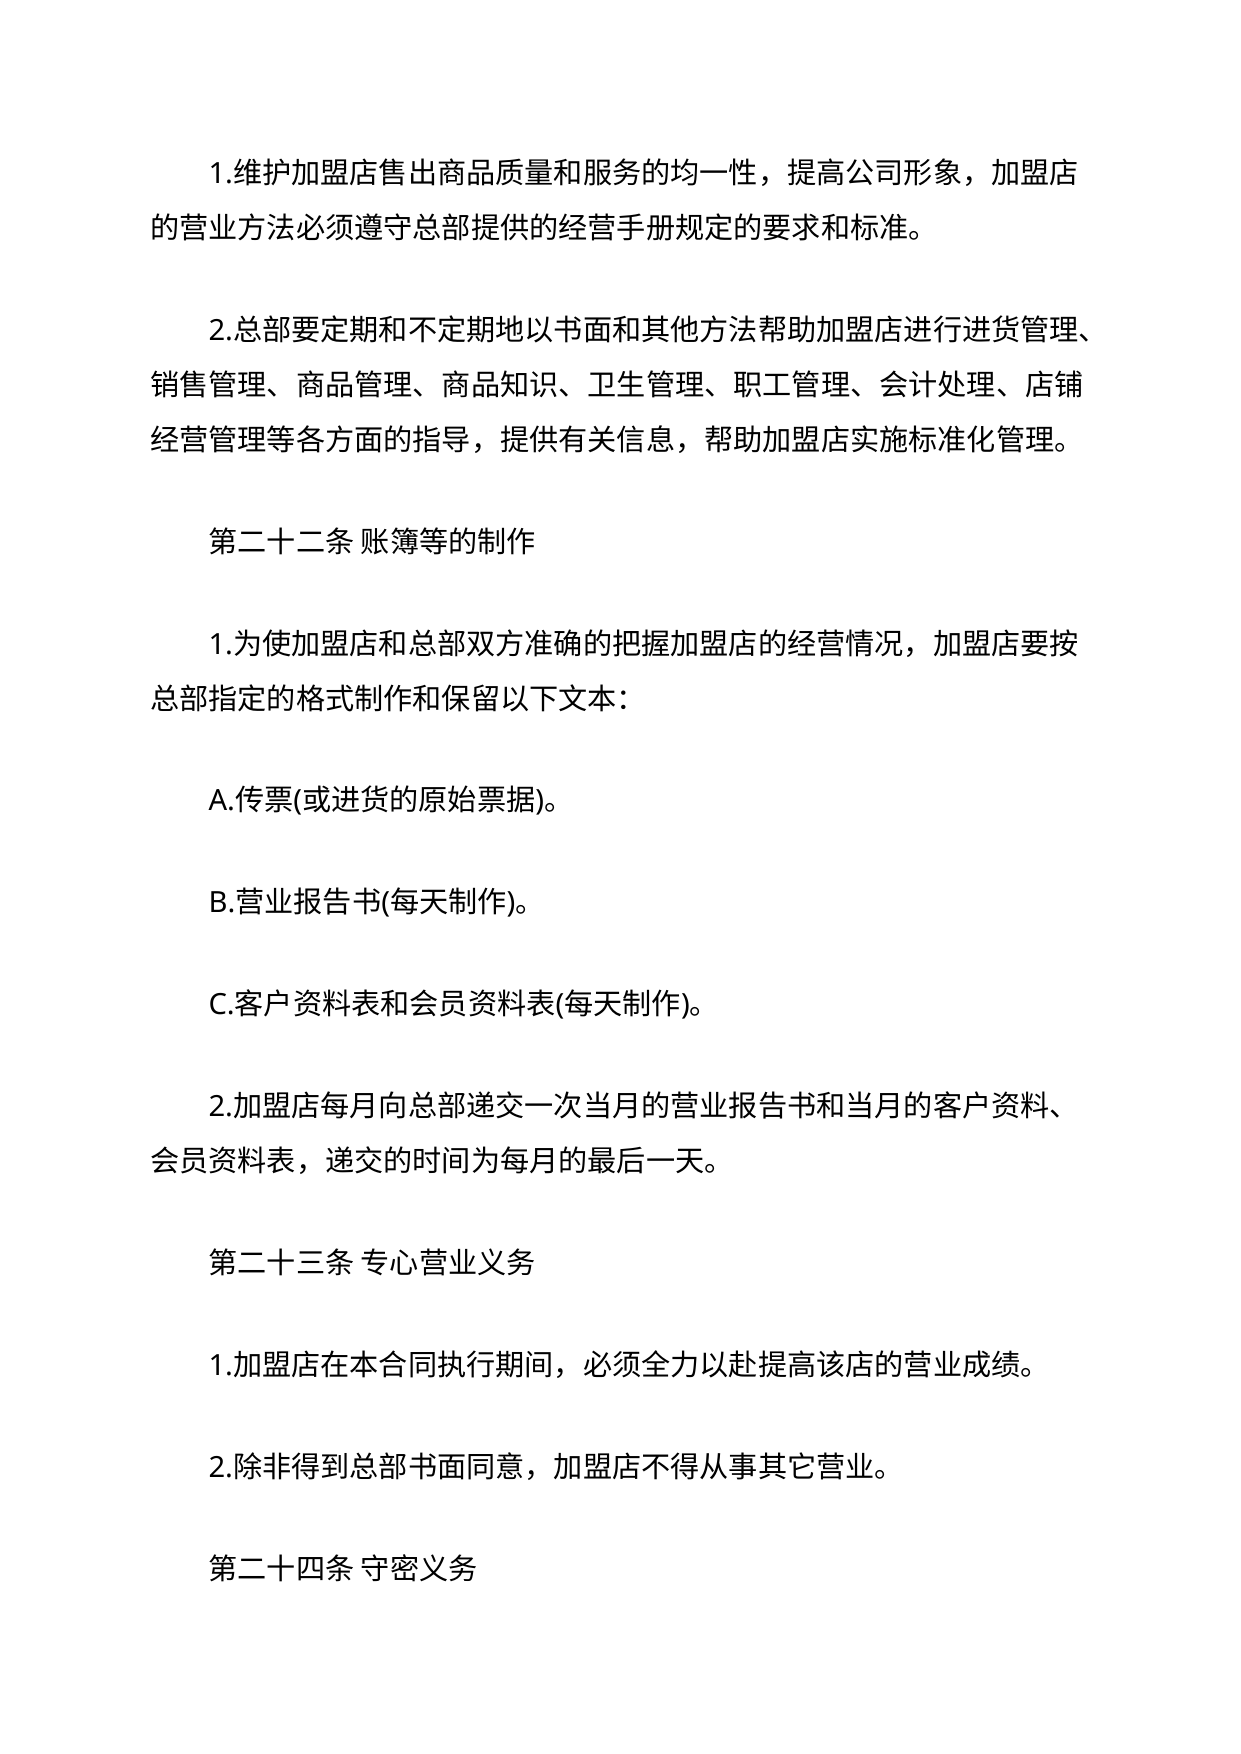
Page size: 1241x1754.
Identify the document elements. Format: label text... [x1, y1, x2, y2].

text B.营业报告书(每天制作)。 [150, 879, 1090, 921]
text C.客户资料表和会员资料表(每天制作)。 [150, 981, 1090, 1023]
text 1.为使加盟店和总部双方准确的把握加盟店的经营情况，加盟店要按总部指定的格式制作和保留以下文本： [150, 620, 1090, 717]
text A.传票(或进货的原始票据)。 [150, 777, 1090, 819]
text 第二十二条 账簿等的制作 [150, 518, 1090, 561]
text 2.总部要定期和不定期地以书面和其他方法帮助加盟店进行进货管理、销售管理、商品管理、商品知识、卫生管理、职工管理、会计处理、店铺经营管理等各方面的指导，提供有关信息，帮助加盟店实施标准化管理。 [150, 307, 1090, 459]
text 2.加盟店每月向总部递交一次当月的营业报告书和当月的客户资料、会员资料表，递交的时间为每月的最后一天。 [150, 1083, 1090, 1180]
text 2.除非得到总部书面同意，加盟店不得从事其它营业。 [150, 1443, 1090, 1486]
text 1.维护加盟店售出商品质量和服务的均一性，提高公司形象，加盟店的营业方法必须遵守总部提供的经营手册规定的要求和标准。 [150, 150, 1090, 247]
text 第二十四条 守密义务 [150, 1545, 1090, 1588]
text 1.加盟店在本合同执行期间，必须全力以赴提高该店的营业成绩。 [150, 1341, 1090, 1384]
text 第二十三条 专心营业义务 [150, 1240, 1090, 1282]
